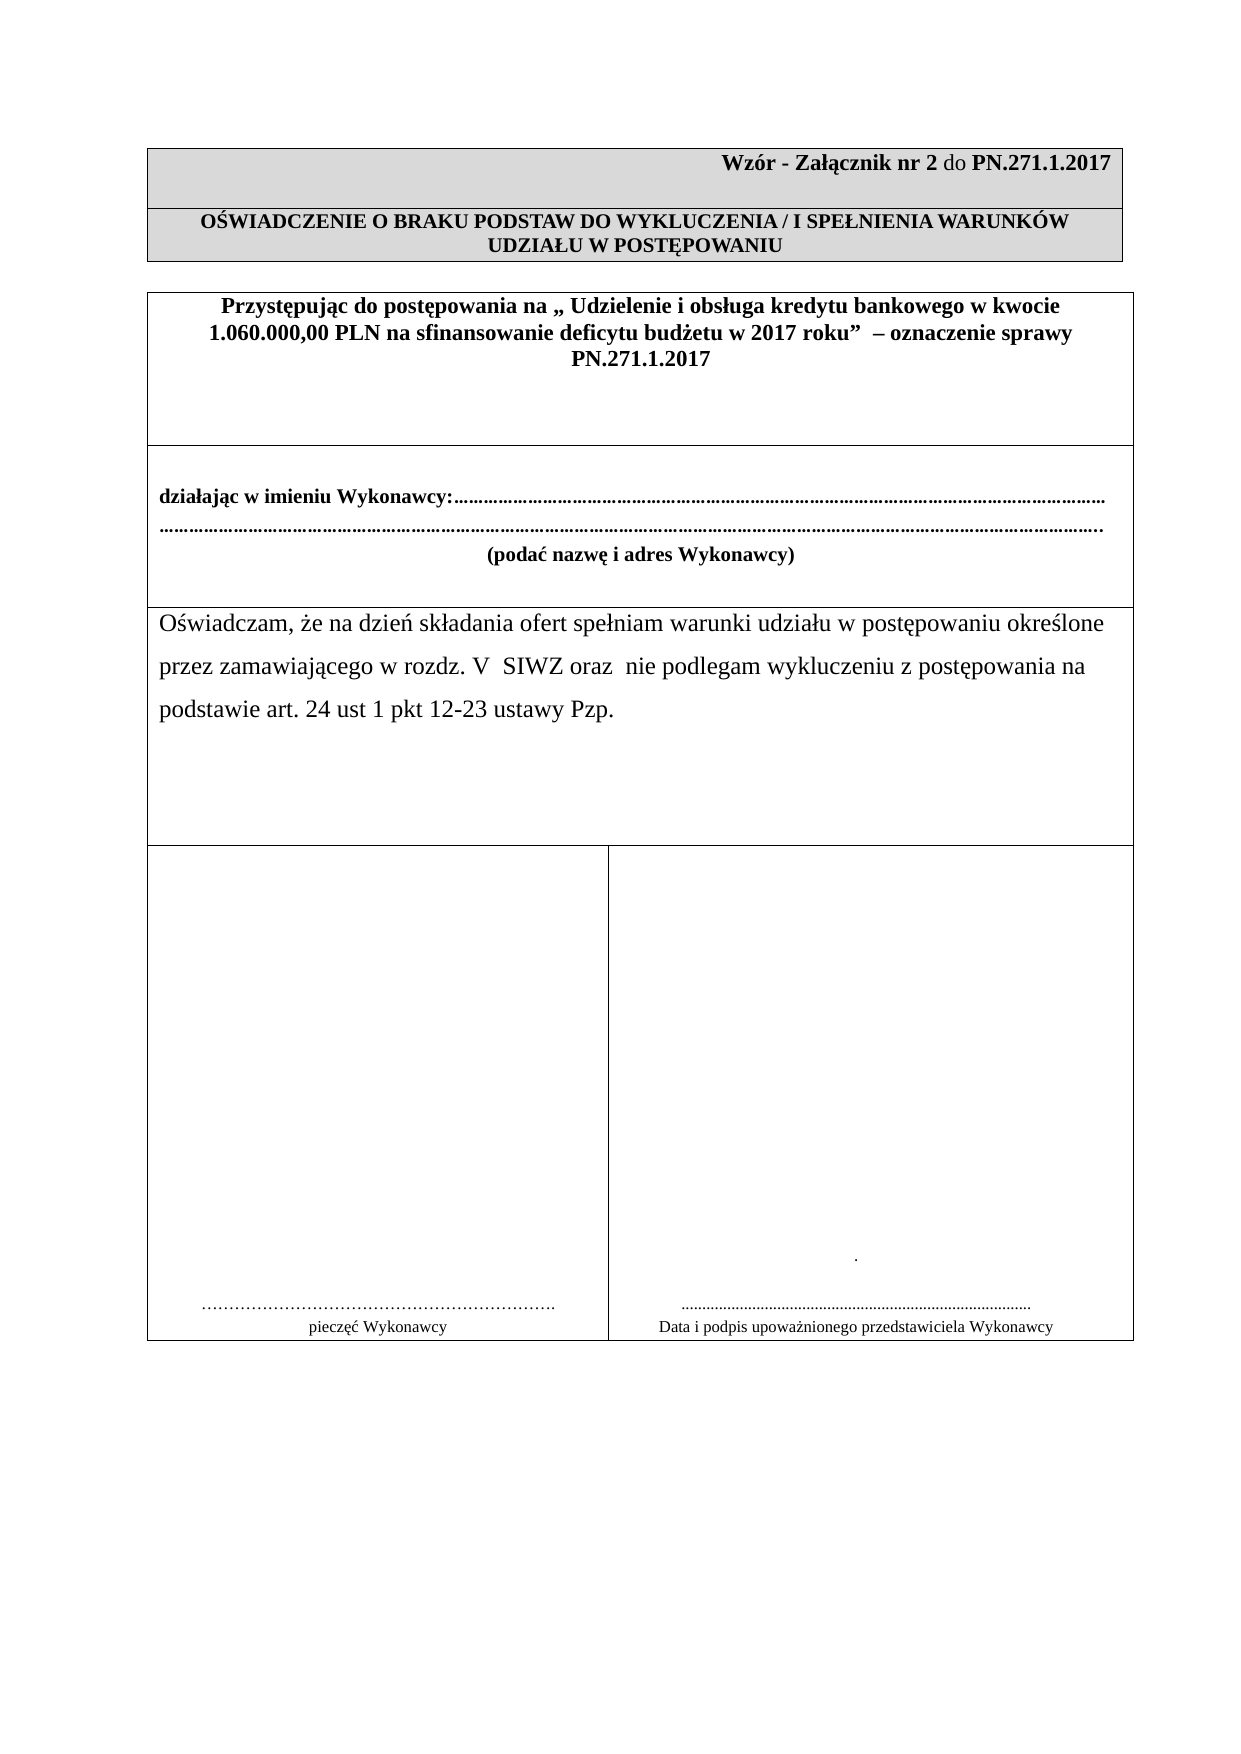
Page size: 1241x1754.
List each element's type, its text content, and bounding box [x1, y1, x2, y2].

table_header Przystępując do postępowania na „ Udzielenie i obsługa kredytu bankowego w kwocie 1.060.000,00 PLN na sfinansowanie deficytu budżetu w 2017 roku” – oznaczenie sprawy PN.271.1.2017 [148, 293, 1133, 445]
table_cell Oświadczam, że na dzień składania ofert spełniam warunki udziału w postępowaniu określone przez zamawiającego w rozdz. V SIWZ oraz nie podlegam wykluczeniu z postępowania na podstawie art. 24 ust 1 pkt 12-23 ustawy Pzp. [148, 608, 1133, 845]
table_cell działając w imieniu Wykonawcy:…………………………………………………………………………………………………………………… ……………………………………………………………………………………………………………………………………………………………………….. (podać nazwę i adres Wykonawcy) [148, 446, 1133, 607]
table_cell OŚWIADCZENIE O BRAKU PODSTAW DO WYKLUCZENIA / I SPEŁNIENIA WARUNKÓW UDZIAŁU W POSTĘPOWANIU [148, 209, 1122, 261]
table_cell . .................................................................................... Data i podpis upoważnionego przedstawiciela Wykonawcy [609, 846, 1133, 1340]
table_cell ………………………………………………………. pieczęć Wykonawcy [148, 846, 608, 1340]
table_header Wzór - Załącznik nr 2 do PN.271.1.2017 [148, 149, 1122, 208]
